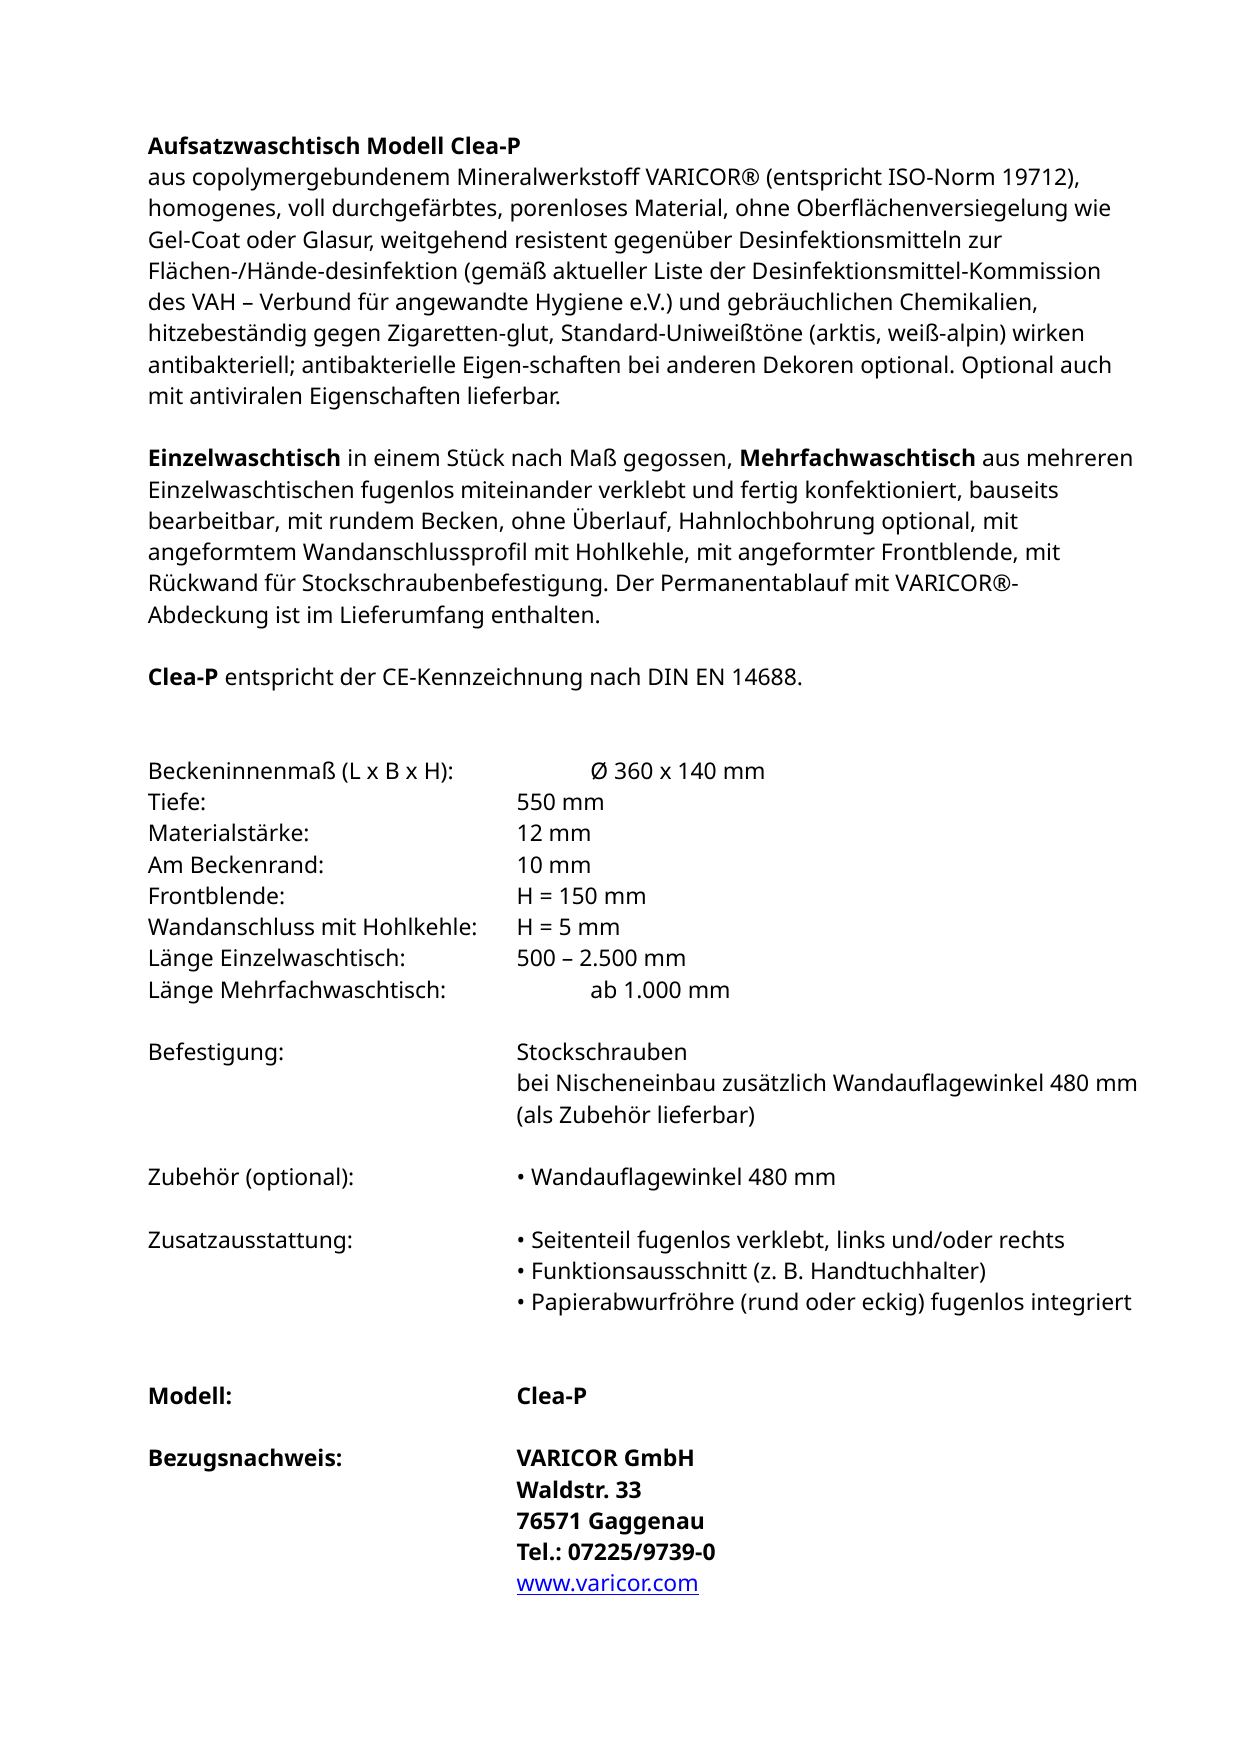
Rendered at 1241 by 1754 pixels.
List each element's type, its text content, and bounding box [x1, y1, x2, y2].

text Länge Mehrfachwaschtisch: ab 1.000 mm [148, 974, 1140, 1005]
text bei Nischeneinbau zusätzlich Wandauflagewinkel 480 mm (als Zubehör lieferbar) [516, 1067, 1140, 1130]
text Tel.: 07225/9739-0 [148, 1536, 1140, 1567]
text Clea-P entspricht der CE-Kennzeichnung nach DIN EN 14688. [148, 661, 1140, 692]
text Tiefe: 550 mm [148, 786, 1140, 817]
text aus copolymergebundenem Mineralwerkstoff VARICOR® (entspricht ISO-Norm 19712), homogenes, voll durchgefärbtes, porenloses Material, ohne Oberflächenversiegelung wie Gel-Coat oder Glasur, weitgehend resistent gegenüber Desinfektionsmitteln zur Flächen-/Hände-desinfektion (gemäß aktueller Liste der Desinfektionsmittel-Kommission des VAH – Verbund für angewandte Hygiene e.V.) und gebräuchlichen Chemikalien, hitzebeständig gegen Zigaretten-glut, Standard-Uniweißtöne (arktis, weiß-alpin) wirken antibakteriell; antibakterielle Eigen-schaften bei anderen Dekoren optional. Optional auch mit antiviralen Eigenschaften lieferbar. [148, 161, 1140, 411]
subtitle Aufsatzwaschtisch Modell Clea-P [148, 130, 1140, 161]
text Wandanschluss mit Hohlkehle: H = 5 mm [148, 911, 1140, 942]
text Modell: Clea-P [148, 1380, 1140, 1411]
text Waldstr. 33 [148, 1474, 1140, 1505]
text Länge Einzelwaschtisch: 500 – 2.500 mm [148, 942, 1140, 974]
text Am Beckenrand: 10 mm [148, 849, 1140, 880]
text Bezugsnachweis: VARICOR GmbH [148, 1442, 1140, 1474]
text Zusatzausstattung: • Seitenteil fugenlos verklebt, links und/oder rechts [148, 1224, 1140, 1255]
text • Papierabwurfröhre (rund oder eckig) fugenlos integriert [148, 1286, 1140, 1317]
text www.varicor.com [148, 1567, 1140, 1599]
text • Funktionsausschnitt (z. B. Handtuchhalter) [148, 1255, 1140, 1286]
text Befestigung: Stockschrauben [148, 1036, 1140, 1067]
text Frontblende: H = 150 mm [148, 880, 1140, 911]
text Beckeninnenmaß (L x B x H): Ø 360 x 140 mm [148, 755, 1140, 786]
text Materialstärke: 12 mm [148, 817, 1140, 849]
text Zubehör (optional): • Wandauflagewinkel 480 mm [148, 1161, 1140, 1192]
text Einzelwaschtisch in einem Stück nach Maß gegossen, Mehrfachwaschtisch aus mehreren Einzelwaschtischen fugenlos miteinander verklebt und fertig konfektioniert, bauseits bearbeitbar, mit rundem Becken, ohne Überlauf, Hahnlochbohrung optional, mit angeformtem Wandanschlussprofil mit Hohlkehle, mit angeformter Frontblende, mit Rückwand für Stockschraubenbefestigung. Der Permanentablauf mit VARICOR®-Abdeckung ist im Lieferumfang enthalten. [148, 442, 1140, 630]
text 76571 Gaggenau [148, 1505, 1140, 1536]
